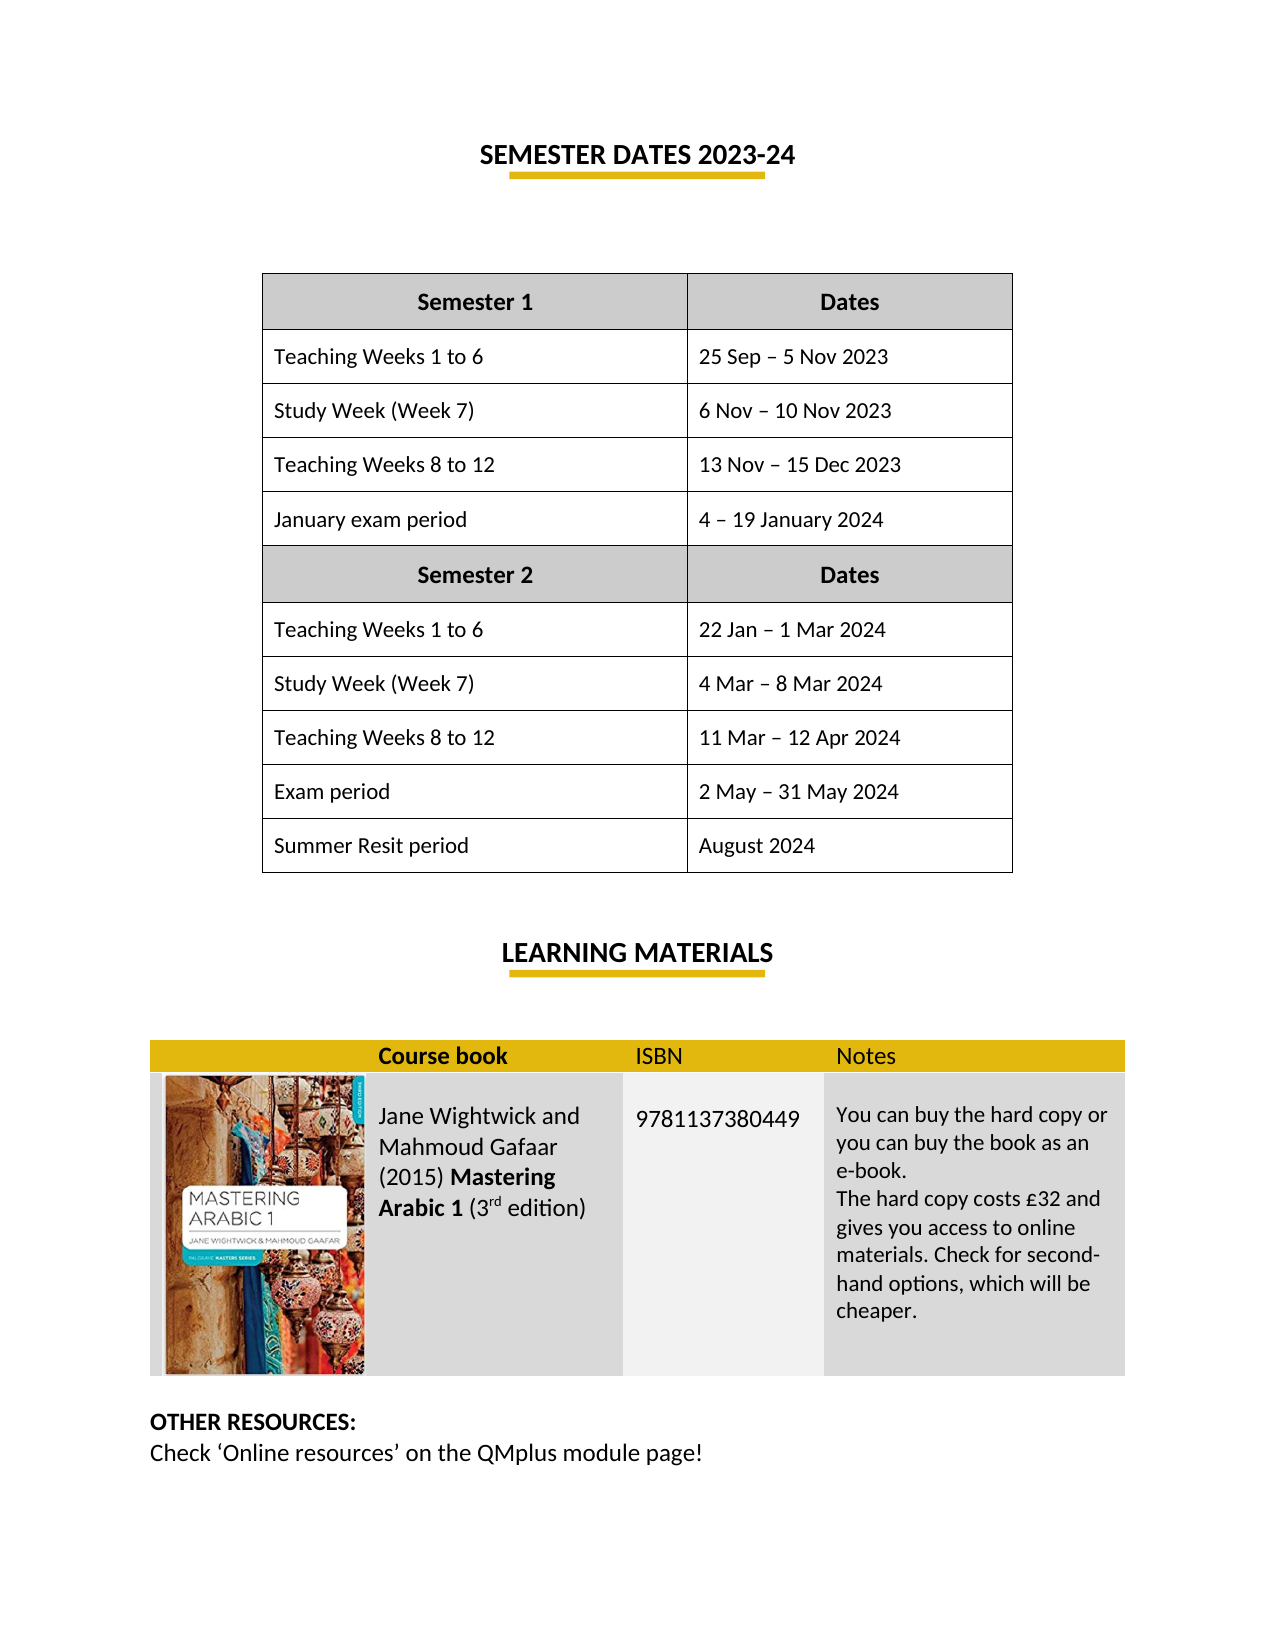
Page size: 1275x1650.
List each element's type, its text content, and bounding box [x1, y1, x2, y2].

table_header Course book [366, 1040, 623, 1072]
table_cell 6 Nov – 10 Nov 2023 [688, 384, 1012, 437]
table_cell Summer Resit period [263, 819, 687, 872]
table_cell Teaching Weeks 1 to 6 [263, 330, 687, 383]
table_cell Jane Wightwick and Mahmoud Gafaar (2015) Mastering Arabic 1 (3rd edition) [367, 1073, 623, 1376]
subtitle LEARNING MATERIALS [150, 934, 1125, 970]
subtitle SEMESTER DATES 2023-24 [150, 136, 1125, 172]
table_cell 25 Sep – 5 Nov 2023 [688, 330, 1012, 383]
table_cell 2 May – 31 May 2024 [688, 765, 1012, 818]
table_cell Semester 2 [263, 546, 687, 602]
table_cell Exam period [263, 765, 687, 818]
table_cell August 2024 [688, 819, 1012, 872]
table_header [150, 1040, 366, 1072]
table_cell 11 Mar – 12 Apr 2024 [688, 711, 1012, 764]
table_header Dates [688, 274, 1012, 329]
table_cell Teaching Weeks 8 to 12 [263, 711, 687, 764]
table_cell 22 Jan – 1 Mar 2024 [688, 603, 1012, 656]
picture [162, 1072, 367, 1376]
table_header Notes [824, 1040, 1125, 1072]
table_cell 4 – 19 January 2024 [688, 492, 1012, 545]
table_cell 9781137380449 [623, 1073, 824, 1376]
table_cell Teaching Weeks 1 to 6 [263, 603, 687, 656]
table_cell Dates [688, 546, 1012, 602]
table_cell 4 Mar – 8 Mar 2024 [688, 657, 1012, 710]
table_cell [150, 1073, 162, 1376]
table_cell Teaching Weeks 8 to 12 [263, 438, 687, 491]
text Check ‘Online resources’ on the QMplus module page! [150, 1437, 1125, 1467]
table_cell You can buy the hard copy or you can buy the book as an e-book. The hard copy costs £32 and gives you access to online materials. Check for second-hand options, which will be cheaper. [824, 1073, 1125, 1376]
table_header ISBN [623, 1040, 824, 1072]
table_cell January exam period [263, 492, 687, 545]
table_cell Study Week (Week 7) [263, 657, 687, 710]
text OTHER RESOURCES: [150, 1406, 1125, 1437]
table_header Semester 1 [263, 274, 687, 329]
table_cell 13 Nov – 15 Dec 2023 [688, 438, 1012, 491]
table_cell Study Week (Week 7) [263, 384, 687, 437]
